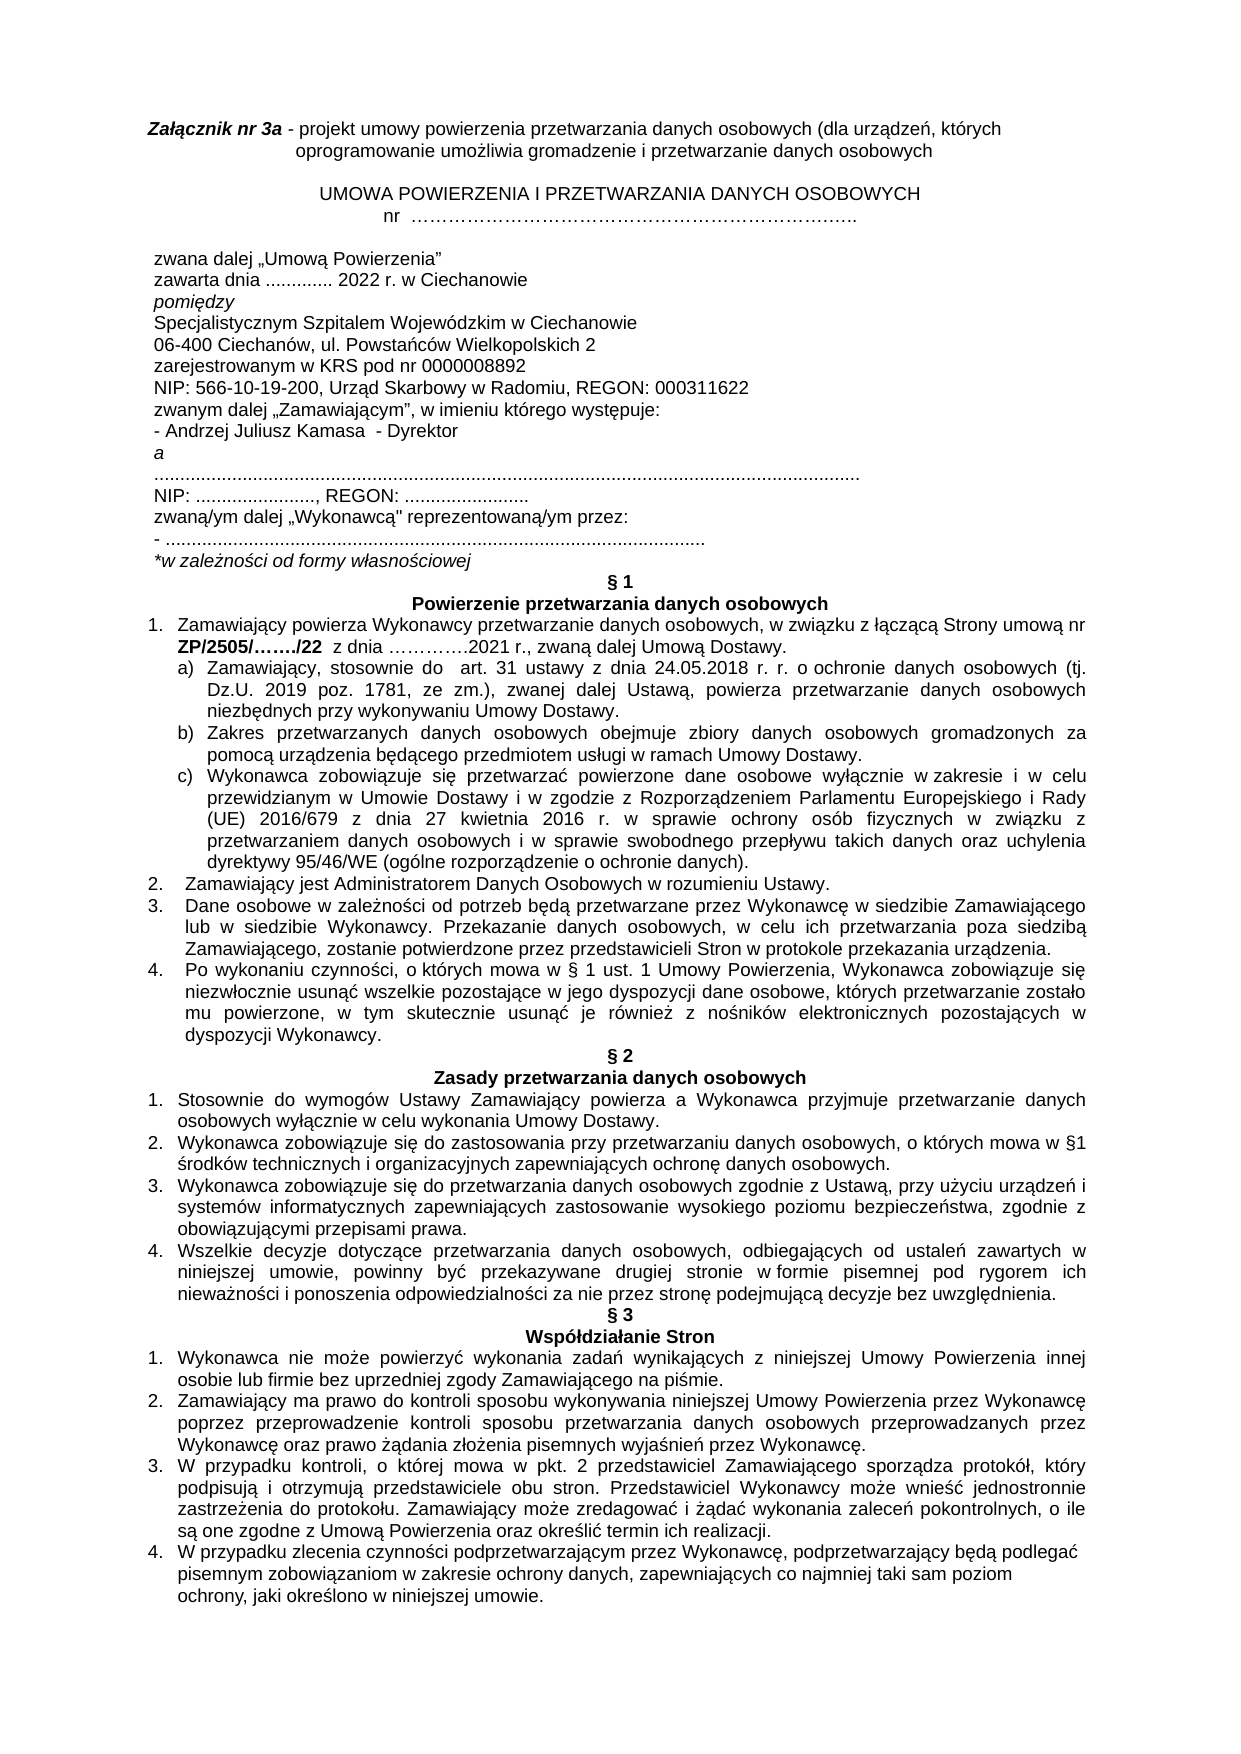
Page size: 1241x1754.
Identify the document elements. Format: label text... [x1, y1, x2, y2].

list Wykonawca zobowiązuje się do przetwarzania danych osobowych zgodnie z Ustawą, przy użyciu urządzeń i systemów informatycznych zapewniających zastosowanie wysokiego poziomu bezpieczeństwa, zgodnie z obowiązującymi przepisami prawa. [148, 1175, 1087, 1239]
text nr ………………………………………………………….….. [154, 204, 1087, 226]
text § 1 [154, 571, 1087, 592]
list W przypadku kontroli, o której mowa w pkt. 2 przedstawiciel Zamawiającego sporządza protokół, który podpisują i otrzymują przedstawiciele obu stron. Przedstawiciel Wykonawcy może wnieść jednostronnie zastrzeżenia do protokołu. Zamawiający może zredagować i żądać wykonania zaleceń pokontrolnych, o ile są one zgodne z Umową Powierzenia oraz określić termin ich realizacji. [148, 1455, 1087, 1541]
text Zasady przetwarzania danych osobowych [154, 1067, 1087, 1088]
list Zamawiający powierza Wykonawcy przetwarzanie danych osobowych, w związku z łączącą Strony umową nr ZP/2505/……./22 z dnia ………….2021 r., zwaną dalej Umową Dostawy. [148, 614, 1087, 657]
text zwanym dalej „Zamawiającym”, w imieniu którego występuje: [154, 398, 1087, 420]
list Wykonawca nie może powierzyć wykonania zadań wynikających z niniejszej Umowy Powierzenia innej osobie lub firmie bez uprzedniej zgody Zamawiającego na piśmie. [148, 1347, 1087, 1390]
text NIP: ......................., REGON: ........................ [154, 485, 1087, 506]
text *w zależności od formy własnościowej [154, 549, 1087, 571]
text zwaną/ym dalej „Wykonawcą" reprezentowaną/ym przez: [154, 506, 1087, 528]
text zarejestrowanym w KRS pod nr 0000008892 [154, 355, 1087, 377]
text UMOWA POWIERZENIA I PRZETWARZANIA DANYCH OSOBOWYCH [154, 183, 1087, 204]
text Załącznik nr 3a - projekt umowy powierzenia przetwarzania danych osobowych (dla urządzeń, których oprogramowanie umożliwia gromadzenie i przetwarzanie danych osobowych [148, 118, 1087, 161]
list Wykonawca zobowiązuje się przetwarzać powierzone dane osobowe wyłącznie w zakresie i w celu przewidzianym w Umowie Dostawy i w zgodzie z Rozporządzeniem Parlamentu Europejskiego i Rady (UE) 2016/679 z dnia 27 kwietnia 2016 r. w sprawie ochrony osób fizycznych w związku z przetwarzaniem danych osobowych i w sprawie swobodnego przepływu takich danych oraz uchylenia dyrektywy 95/46/WE (ogólne rozporządzenie o ochronie danych). [177, 765, 1087, 873]
text - Andrzej Juliusz Kamasa - Dyrektor [154, 420, 1087, 442]
text Współdziałanie Stron [154, 1326, 1087, 1347]
text § 3 [154, 1304, 1087, 1326]
text 06-400 Ciechanów, ul. Powstańców Wielkopolskich 2 [154, 334, 1087, 355]
text pomiędzy [154, 291, 1087, 312]
list Zamawiający jest Administratorem Danych Osobowych w rozumieniu Ustawy. [148, 873, 1087, 894]
text zawarta dnia ............. 2022 r. w Ciechanowie [154, 269, 1087, 291]
list Zamawiający ma prawo do kontroli sposobu wykonywania niniejszej Umowy Powierzenia przez Wykonawcę poprzez przeprowadzenie kontroli sposobu przetwarzania danych osobowych przeprowadzanych przez Wykonawcę oraz prawo żądania złożenia pisemnych wyjaśnień przez Wykonawcę. [148, 1390, 1087, 1455]
text - ........................................................................................................ [154, 528, 1087, 549]
text Powierzenie przetwarzania danych osobowych [154, 592, 1087, 614]
list Zakres przetwarzanych danych osobowych obejmuje zbiory danych osobowych gromadzonych za pomocą urządzenia będącego przedmiotem usługi w ramach Umowy Dostawy. [177, 722, 1087, 765]
list Po wykonaniu czynności, o których mowa w § 1 ust. 1 Umowy Powierzenia, Wykonawca zobowiązuje się niezwłocznie usunąć wszelkie pozostające w jego dyspozycji dane osobowe, których przetwarzanie zostało mu powierzone, w tym skutecznie usunąć je również z nośników elektronicznych pozostających w dyspozycji Wykonawcy. [148, 959, 1087, 1045]
list Dane osobowe w zależności od potrzeb będą przetwarzane przez Wykonawcę w siedzibie Zamawiającego lub w siedzibie Wykonawcy. Przekazanie danych osobowych, w celu ich przetwarzania poza siedzibą Zamawiającego, zostanie potwierdzone przez przedstawicieli Stron w protokole przekazania urządzenia. [148, 894, 1087, 959]
text zwana dalej „Umową Powierzenia” [154, 247, 1087, 269]
list Stosownie do wymogów Ustawy Zamawiający powierza a Wykonawca przyjmuje przetwarzanie danych osobowych wyłącznie w celu wykonania Umowy Dostawy. [148, 1088, 1087, 1132]
list Wykonawca zobowiązuje się do zastosowania przy przetwarzaniu danych osobowych, o których mowa w §1 środków technicznych i organizacyjnych zapewniających ochronę danych osobowych. [148, 1132, 1087, 1175]
text ........................................................................................................................................ [154, 463, 1087, 485]
list Wszelkie decyzje dotyczące przetwarzania danych osobowych, odbiegających od ustaleń zawartych w niniejszej umowie, powinny być przekazywane drugiej stronie w formie pisemnej pod rygorem ich nieważności i ponoszenia odpowiedzialności za nie przez stronę podejmującą decyzje bez uwzględnienia. [148, 1239, 1087, 1304]
text § 2 [154, 1045, 1087, 1067]
text Specjalistycznym Szpitalem Wojewódzkim w Ciechanowie [154, 312, 1087, 334]
list W przypadku zlecenia czynności podprzetwarzającym przez Wykonawcę, podprzetwarzający będą podlegać pisemnym zobowiązaniom w zakresie ochrony danych, zapewniających co najmniej taki sam poziom ochrony, jaki określono w niniejszej umowie. [148, 1541, 1087, 1606]
text a [154, 442, 1087, 463]
list Zamawiający, stosownie do art. 31 ustawy z dnia 24.05.2018 r. r. o ochronie danych osobowych (tj. Dz.U. 2019 poz. 1781, ze zm.), zwanej dalej Ustawą, powierza przetwarzanie danych osobowych niezbędnych przy wykonywaniu Umowy Dostawy. [177, 657, 1087, 722]
text NIP: 566-10-19-200, Urząd Skarbowy w Radomiu, REGON: 000311622 [154, 377, 1087, 398]
